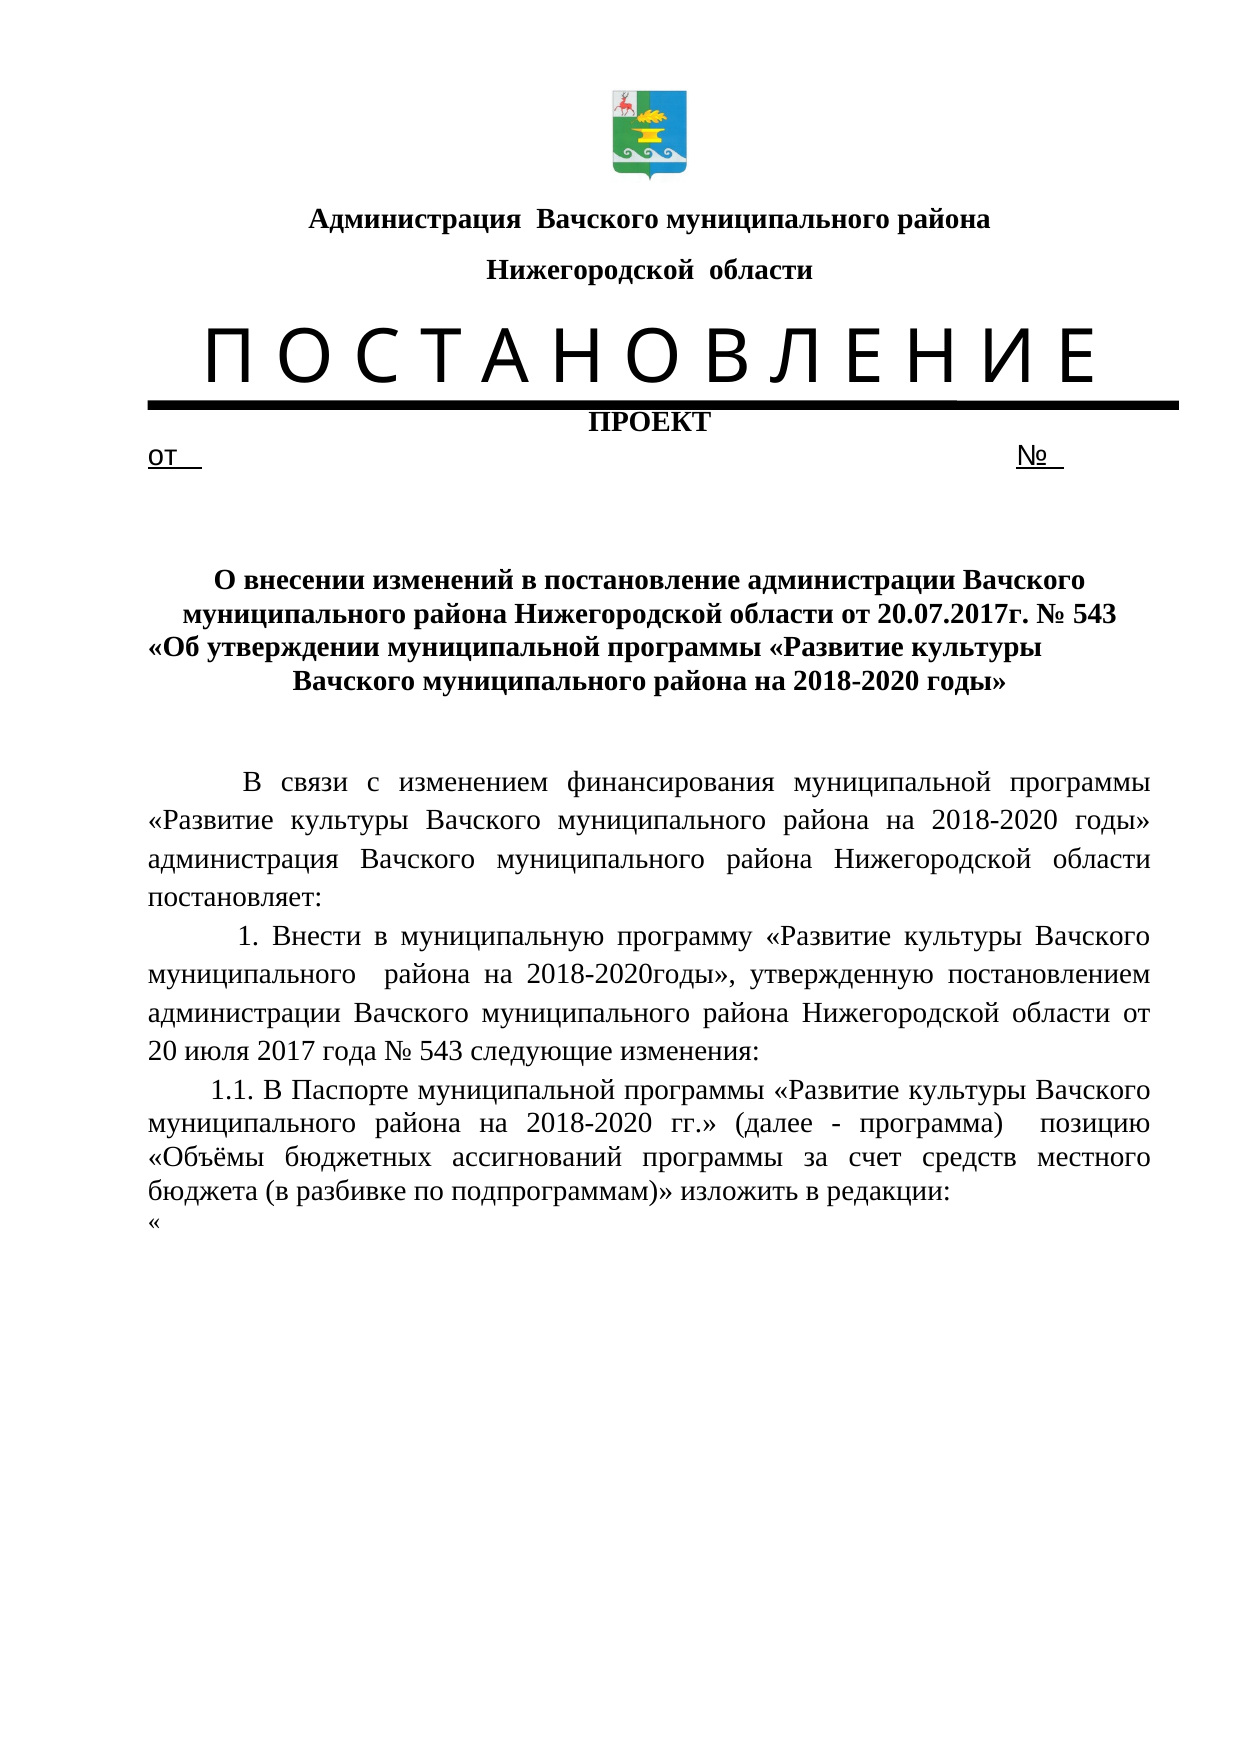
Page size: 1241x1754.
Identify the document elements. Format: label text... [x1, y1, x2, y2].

text 1. Внести в муниципальную программу «Развитие культуры Вачского муниципального района на 2018-2020годы», утвержденную постановлением администрации Вачского муниципального района Нижегородской области от 20 июля 2017 года № 543 следующие изменения: [148, 918, 1152, 1067]
text О внесении изменений в постановление администрации Вачского муниципального района Нижегородской области от 20.07.2017г. № 543 [148, 562, 1152, 629]
subtitle Нижегородской области [148, 252, 1152, 285]
subtitle Администрация Вачского муниципального района [148, 202, 1152, 235]
text от № [148, 438, 1152, 471]
text В связи с изменением финансирования муниципальной программы «Развитие культуры Вачского муниципального района на 2018-2020 годы» администрация Вачского муниципального района Нижегородской области постановляет: [148, 764, 1152, 913]
text Вачского муниципального района на 2018-2020 годы» [148, 663, 1152, 697]
picture [610, 88, 689, 183]
text «Об утверждении муниципальной программы «Развитие культуры [148, 629, 1152, 663]
text « [148, 1206, 1152, 1235]
text 1.1. В Паспорте муниципальной программы «Развитие культуры Вачского муниципального района на 2018-2020 гг.» (далее - программа) позицию «Объёмы бюджетных ассигнований программы за счет средств местного бюджета (в разбивке по подпрограммам)» изложить в редакции: [148, 1072, 1152, 1206]
text ПРОЕКТ [148, 410, 1152, 438]
subtitle П О С Т А Н О В Л Е Н И Е [148, 302, 1152, 400]
